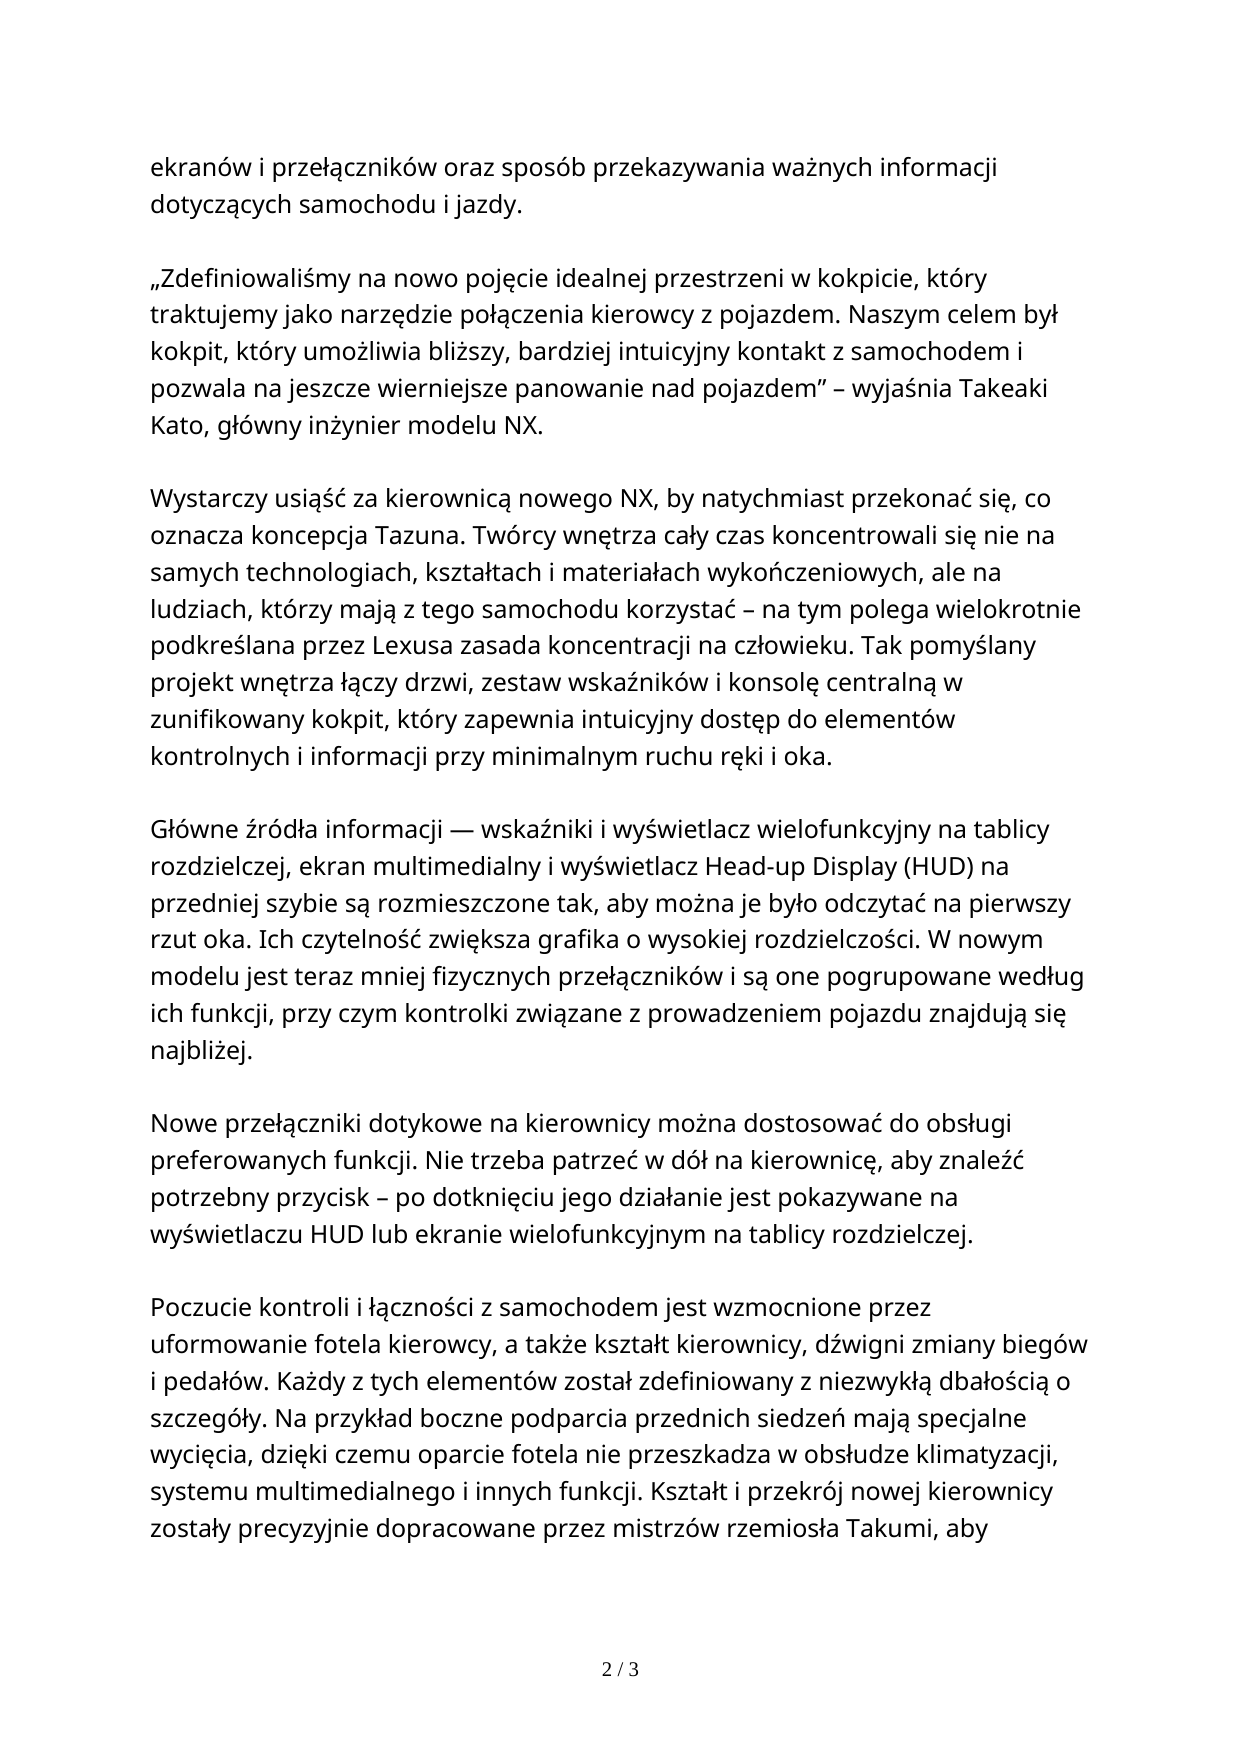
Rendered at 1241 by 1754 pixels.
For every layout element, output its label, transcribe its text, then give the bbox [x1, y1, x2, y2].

text Wystarczy usiąść za kierownicą nowego NX, by natychmiast przekonać się, co oznacza koncepcja Tazuna. Twórcy wnętrza cały czas koncentrowali się nie na samych technologiach, kształtach i materiałach wykończeniowych, ale na ludziach, którzy mają z tego samochodu korzystać – na tym polega wielokrotnie podkreślana przez Lexusa zasada koncentracji na człowieku. Tak pomyślany projekt wnętrza łączy drzwi, zestaw wskaźników i konsolę centralną w zunifikowany kokpit, który zapewnia intuicyjny dostęp do elementów kontrolnych i informacji przy minimalnym ruchu ręki i oka. [150, 481, 1090, 772]
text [150, 1290, 1090, 1544]
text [150, 150, 1090, 221]
text Główne źródła informacji — wskaźniki i wyświetlacz wielofunkcyjny na tablicy rozdzielczej, ekran multimedialny i wyświetlacz Head-up Display (HUD) na przedniej szybie są rozmieszczone tak, aby można je było odczytać na pierwszy rzut oka. Ich czytelność zwiększa grafika o wysokiej rozdzielczości. W nowym modelu jest teraz mniej fizycznych przełączników i są one pogrupowane według ich funkcji, przy czym kontrolki związane z prowadzeniem pojazdu znajdują się najbliżej. [150, 812, 1090, 1067]
text „Zdefiniowaliśmy na nowo pojęcie idealnej przestrzeni w kokpicie, który traktujemy jako narzędzie połączenia kierowcy z pojazdem. Naszym celem był kokpit, który umożliwia bliższy, bardziej intuicyjny kontakt z samochodem i pozwala na jeszcze wierniejsze panowanie nad pojazdem” – wyjaśnia Takeaki Kato, główny inżynier modelu NX. [150, 260, 1090, 441]
text Nowe przełączniki dotykowe na kierownicy można dostosować do obsługi preferowanych funkcji. Nie trzeba patrzeć w dół na kierownicę, aby znaleźć potrzebny przycisk – po dotknięciu jego działanie jest pokazywane na wyświetlaczu HUD lub ekranie wielofunkcyjnym na tablicy rozdzielczej. [150, 1106, 1090, 1250]
